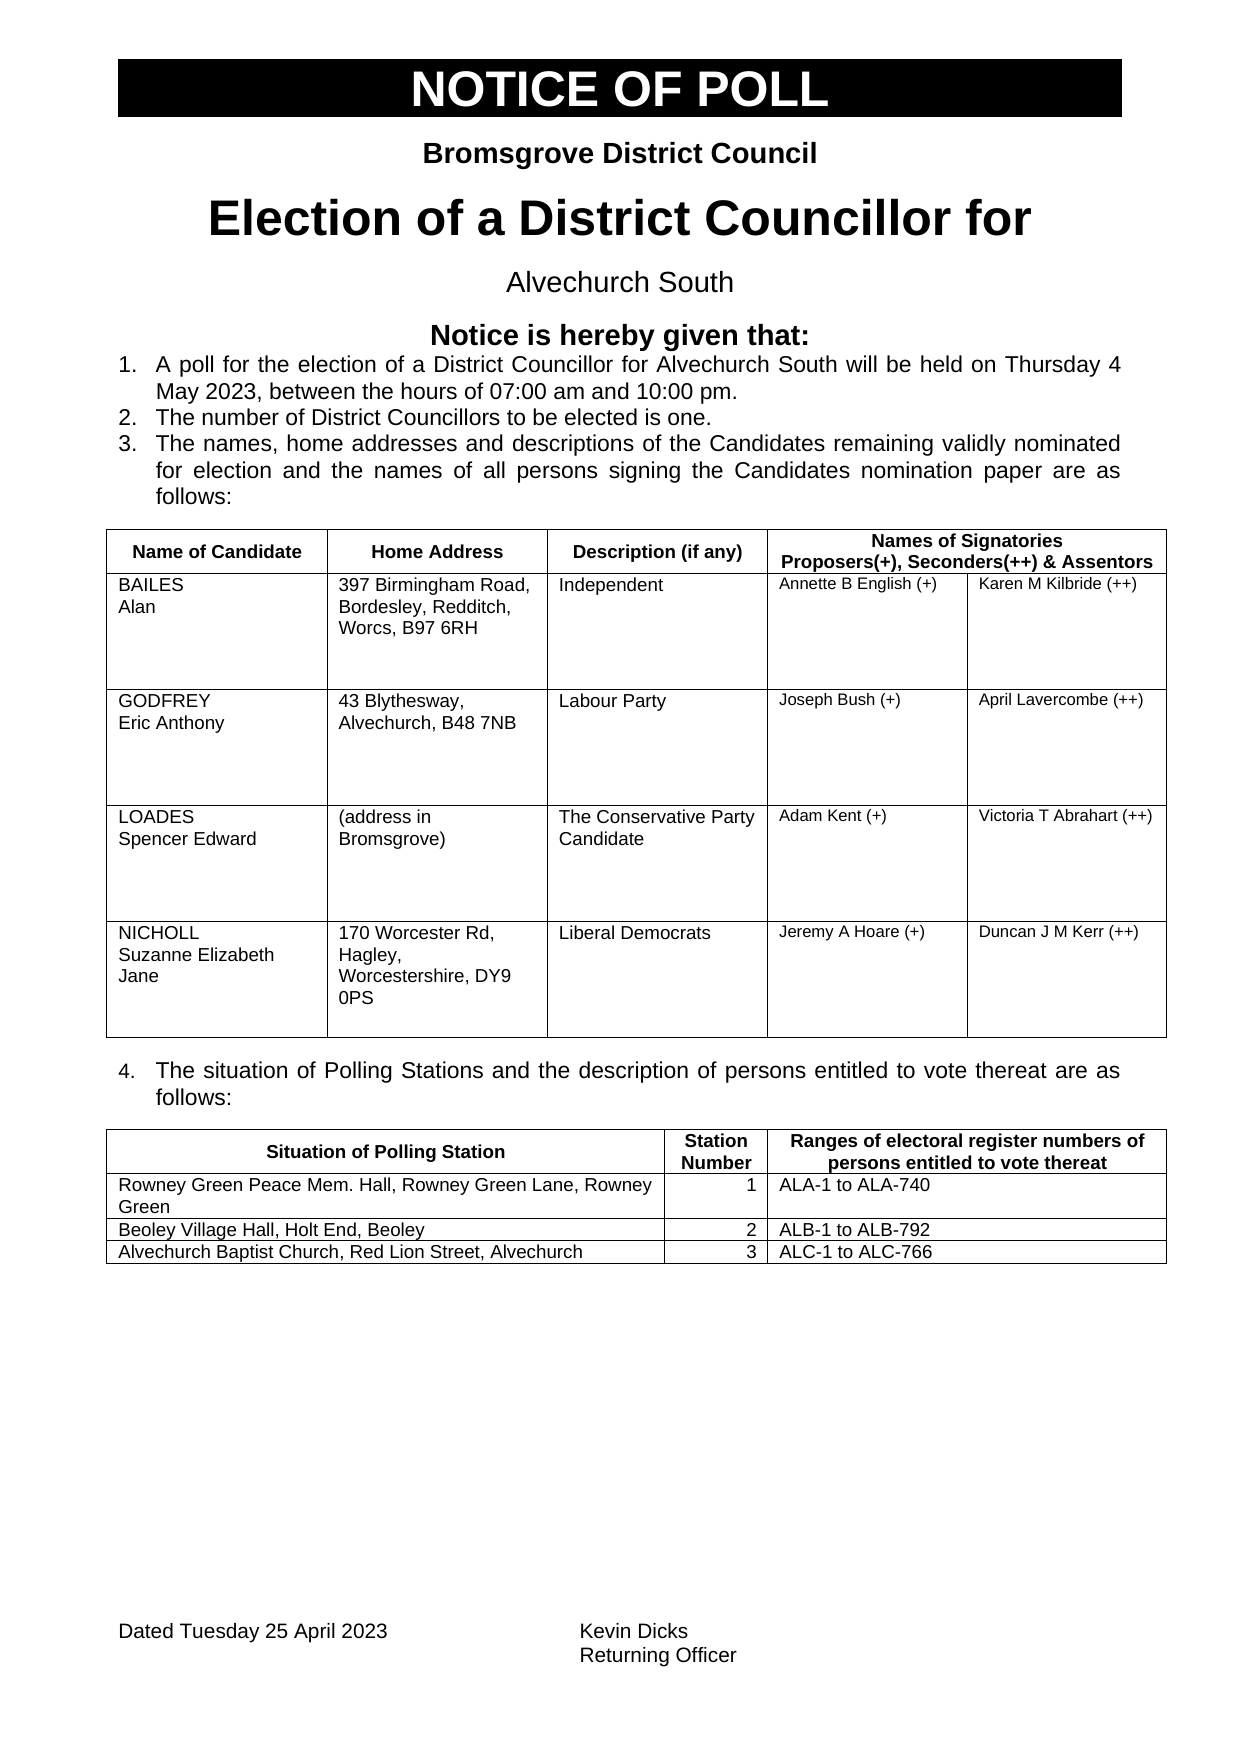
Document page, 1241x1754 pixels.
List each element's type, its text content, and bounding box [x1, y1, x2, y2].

table_cell Karen M Kilbride (++) [968, 574, 1166, 689]
text NOTICE OF POLL [118, 59, 1122, 117]
list The situation of Polling Stations and the description of persons entitled to vote thereat are as follows: [118, 1057, 1122, 1110]
table_cell Alvechurch Baptist Church, Red Lion Street, Alvechurch [107, 1241, 664, 1263]
table_cell Annette B English (+) [768, 574, 967, 689]
table_header Home Address [328, 530, 547, 573]
list The number of District Councillors to be elected is one. [118, 404, 1122, 430]
list The names, home addresses and descriptions of the Candidates remaining validly nominated for election and the names of all persons signing the Candidates nomination paper are as follows: [118, 430, 1122, 509]
table_cell Adam Kent (+) [768, 806, 967, 921]
table_cell Joseph Bush (+) [768, 690, 967, 805]
table_header Station Number [665, 1130, 767, 1173]
text Notice is hereby given that: [118, 318, 1122, 351]
table_cell The Conservative Party Candidate [548, 806, 767, 921]
table_header Ranges of electoral register numbers of persons entitled to vote thereat [768, 1130, 1166, 1173]
table_cell BAILES Alan [107, 574, 327, 689]
table_cell Independent [548, 574, 767, 689]
table_header Situation of Polling Station [107, 1130, 664, 1173]
table_cell ALB-1 to ALB-792 [768, 1219, 1166, 1240]
table_cell ALA-1 to ALA-740 [768, 1174, 1166, 1217]
text Bromsgrove District Council [118, 136, 1122, 169]
table_cell April Lavercombe (++) [968, 690, 1166, 805]
table_cell Beoley Village Hall, Holt End, Beoley [107, 1219, 664, 1240]
table_cell ALC-1 to ALC-766 [768, 1241, 1166, 1263]
table_cell 397 Birmingham Road, Bordesley, Redditch, Worcs, B97 6RH [328, 574, 547, 689]
table_cell LOADES Spencer Edward [107, 806, 327, 921]
table_cell NICHOLL Suzanne Elizabeth Jane [107, 922, 327, 1037]
table_cell Rowney Green Peace Mem. Hall, Rowney Green Lane, Rowney Green [107, 1174, 664, 1217]
table_header Names of Signatories Proposers(+), Seconders(++) & Assentors [768, 530, 1166, 573]
table_cell Victoria T Abrahart (++) [968, 806, 1166, 921]
table_cell 3 [665, 1241, 767, 1263]
table_header Description (if any) [548, 530, 767, 573]
table_cell 2 [665, 1219, 767, 1240]
table_header Name of Candidate [107, 530, 327, 573]
table_cell 170 Worcester Rd, Hagley, Worcestershire, DY9 0PS [328, 922, 547, 1037]
table_cell Duncan J M Kerr (++) [968, 922, 1166, 1037]
table_cell 1 [665, 1174, 767, 1217]
table_cell Jeremy A Hoare (+) [768, 922, 967, 1037]
text Alvechurch South [118, 265, 1122, 299]
table_cell (address in Bromsgrove) [328, 806, 547, 921]
table_cell Liberal Democrats [548, 922, 767, 1037]
table_cell 43 Blythesway, Alvechurch, B48 7NB [328, 690, 547, 805]
text Election of a District Councillor for [118, 188, 1122, 246]
table_cell Labour Party [548, 690, 767, 805]
table_cell GODFREY Eric Anthony [107, 690, 327, 805]
list A poll for the election of a District Councillor for Alvechurch South will be held on Thursday 4 May 2023, between the hours of 07:00 am and 10:00 pm. [118, 351, 1122, 404]
